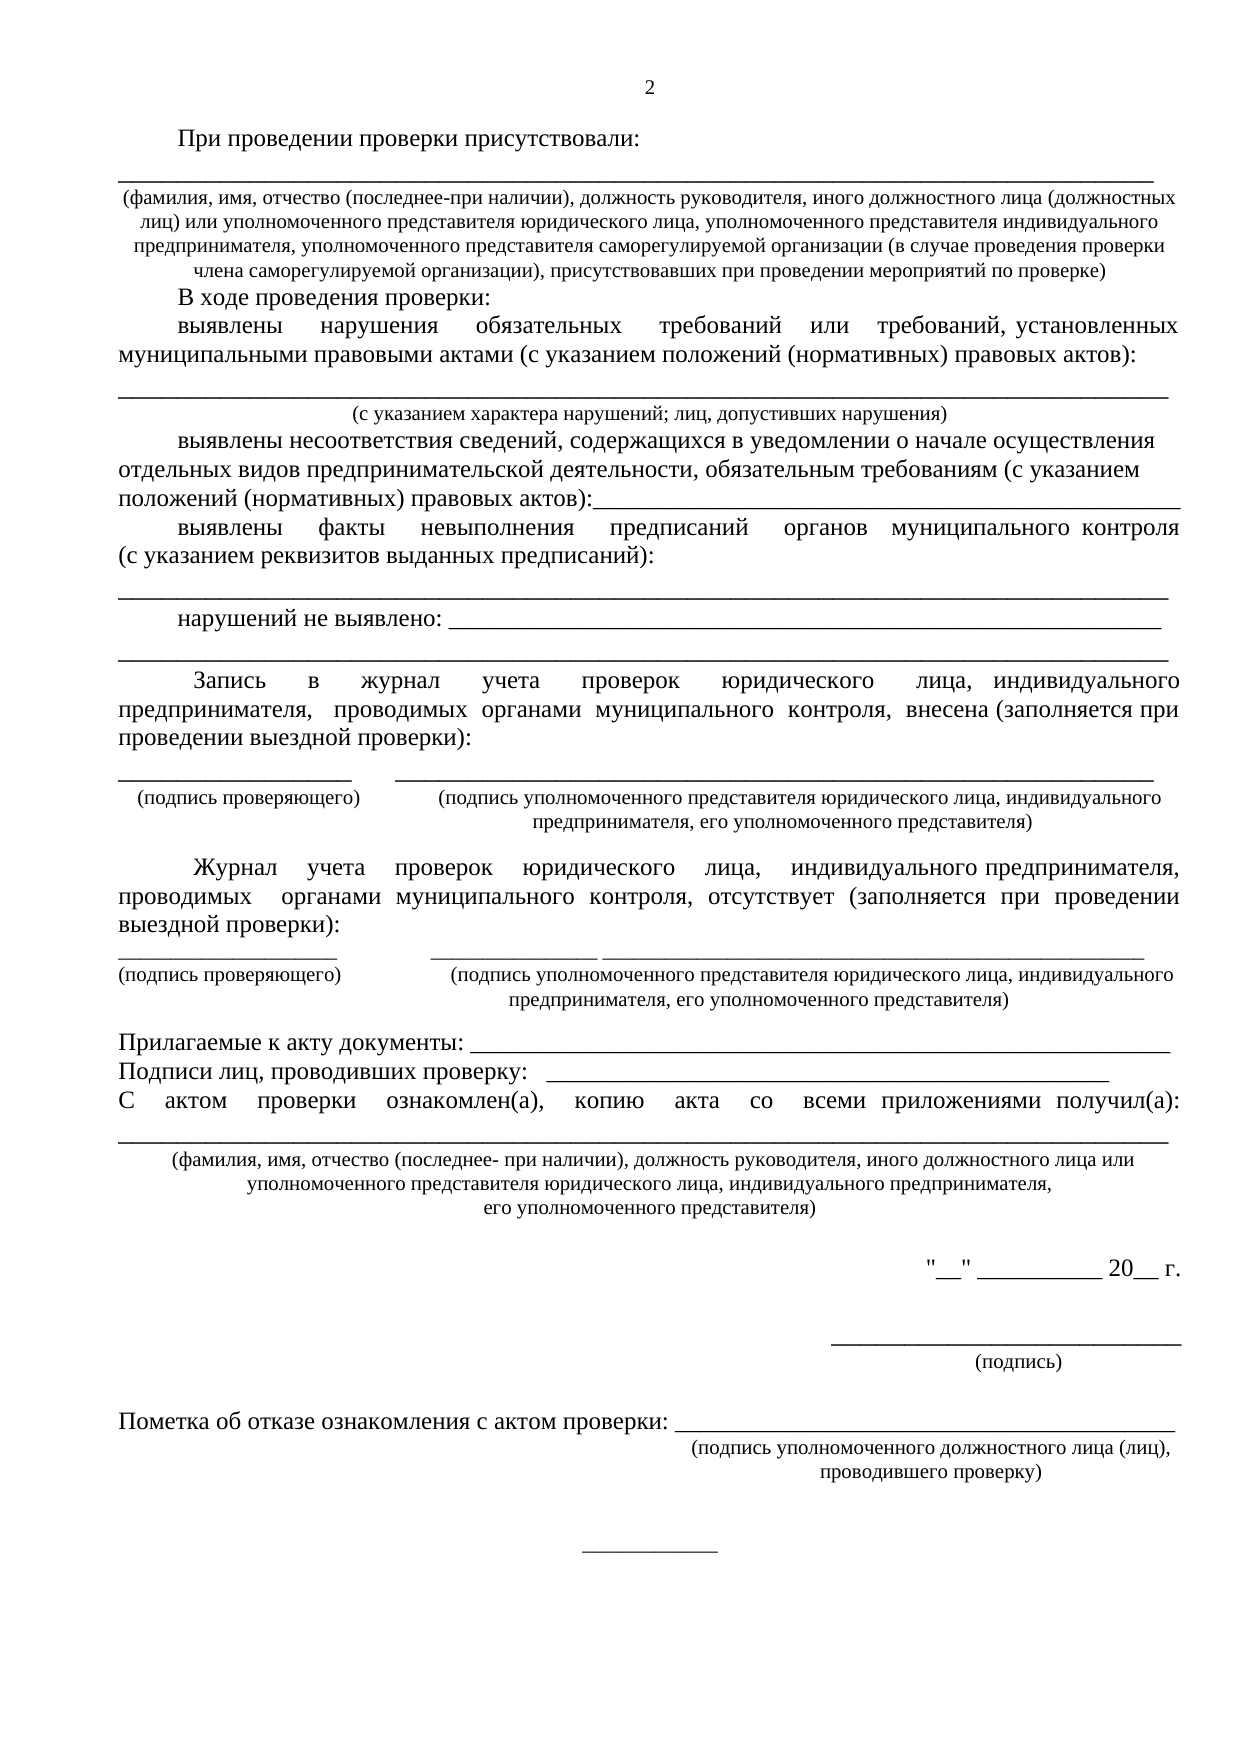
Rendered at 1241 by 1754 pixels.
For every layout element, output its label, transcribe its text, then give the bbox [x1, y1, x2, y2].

text (подпись проверяющего) (подпись уполномоченного представителя юридического лица, индивидуального [118, 785, 1181, 809]
text ________________________ [118, 1315, 1181, 1349]
text В ходе проведения проверки: [118, 282, 1181, 310]
text 2 [118, 75, 1181, 99]
text Запись в журнал учета проверок юридического лица, индивидуального предпринимателя, проводимых органами муниципального контроля, внесена (заполняется при проведении выездной проверки): [118, 665, 1181, 751]
text (подпись уполномоченного должностного лица (лиц), [681, 1435, 1181, 1459]
text нарушений не выявлено: _________________________________________________________ [118, 603, 1181, 631]
text проводившего проверку) [681, 1459, 1181, 1483]
text "__" __________ 20__ г. [118, 1253, 1181, 1282]
text (подпись проверяющего) (подпись уполномоченного представителя юридического лица, индивидуального [118, 962, 1181, 986]
text выявлены несоответствия сведений, содержащихся в уведомлении о начале осуществления отдельных видов предпринимательской деятельности, обязательным требованиям (с указанием положений (нормативных) правовых актов):_______________________________________________ [118, 425, 1181, 512]
text _____________ [118, 1531, 1181, 1555]
text _______________________________________________________________________ [118, 152, 1181, 185]
text выявлены нарушения обязательных требований или требований, установленных муниципальными правовыми актами (с указанием положений (нормативных) правовых актов): [118, 310, 1181, 368]
text Пометка об отказе ознакомления с актом проверки: ________________________________________ [118, 1406, 1181, 1435]
text При проведении проверки присутствовали: [118, 123, 1181, 152]
text (подпись) [782, 1349, 1181, 1373]
text ________________________________________________________________________ [118, 569, 1181, 603]
text ________________ ____________________________________________________ [118, 751, 1181, 785]
text предпринимателя, его уполномоченного представителя) [118, 986, 1181, 1011]
text ________________________________________________________________________ [118, 631, 1181, 665]
text Подписи лиц, проводивших проверку: _____________________________________________ [118, 1056, 1181, 1085]
text _____________________ ________________ ____________________________________________________ [118, 938, 1181, 962]
text Журнал учета проверок юридического лица, индивидуального предпринимателя, проводимых органами муниципального контроля, отсутствует (заполняется при проведении выездной проверки): [118, 852, 1181, 938]
text С актом проверки ознакомлен(а), копию акта со всеми приложениями получил(а): ________________________________________________________________________ [118, 1085, 1181, 1147]
text выявлены факты невыполнения предписаний органов муниципального контроля (с указанием реквизитов выданных предписаний): [118, 512, 1181, 569]
text предпринимателя, уполномоченного представителя саморегулируемой организации (в случае проведения проверки члена саморегулируемой организации), присутствовавших при проведении мероприятий по проверке) [118, 233, 1181, 282]
text предпринимателя, его уполномоченного представителя) [118, 809, 1181, 833]
text ________________________________________________________________________ [118, 368, 1181, 401]
text (с указанием характера нарушений; лиц, допустивших нарушения) [118, 401, 1181, 425]
text его уполномоченного представителя) [118, 1195, 1181, 1219]
text (фамилия, имя, отчество (последнее-при наличии), должность руководителя, иного должностного лица (должностных лиц) или уполномоченного представителя юридического лица, уполномоченного представителя индивидуального [118, 185, 1181, 233]
text Прилагаемые к акту документы: ________________________________________________________ [118, 1027, 1181, 1056]
text (фамилия, имя, отчество (последнее- при наличии), должность руководителя, иного должностного лица или уполномоченного представителя юридического лица, индивидуального предпринимателя, [118, 1147, 1181, 1195]
